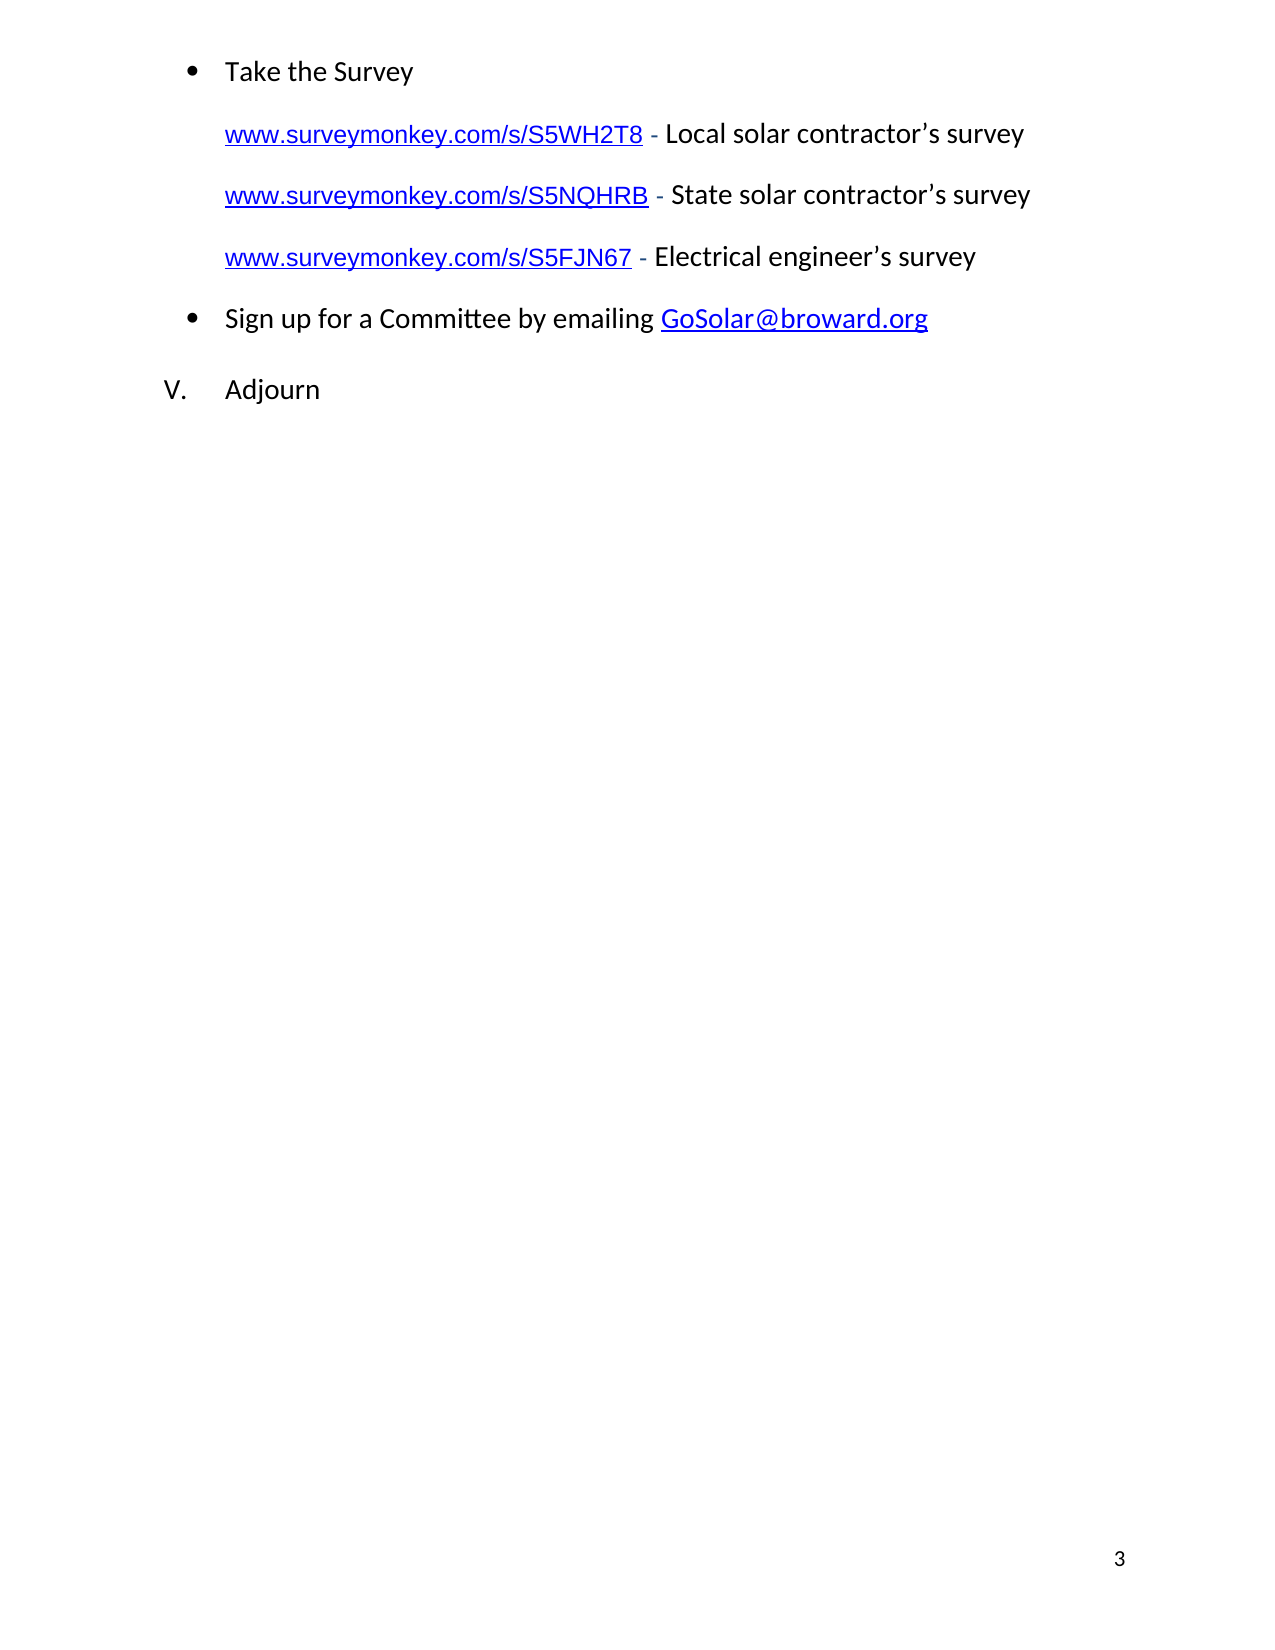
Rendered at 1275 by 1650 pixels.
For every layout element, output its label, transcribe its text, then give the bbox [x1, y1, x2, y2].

list Sign up for a Committee by emailing GoSolar@broward.org [187, 300, 1125, 336]
text www.surveymonkey.com/s/S5FJN67 - Electrical engineer’s survey [225, 238, 1125, 274]
text www.surveymonkey.com/s/S5WH2T8 - Local solar contractor’s survey [225, 115, 1125, 150]
text www.surveymonkey.com/s/S5NQHRB - State solar contractor’s survey [225, 176, 1125, 212]
list Adjourn [187, 371, 1125, 407]
list Take the Survey [187, 53, 1125, 88]
